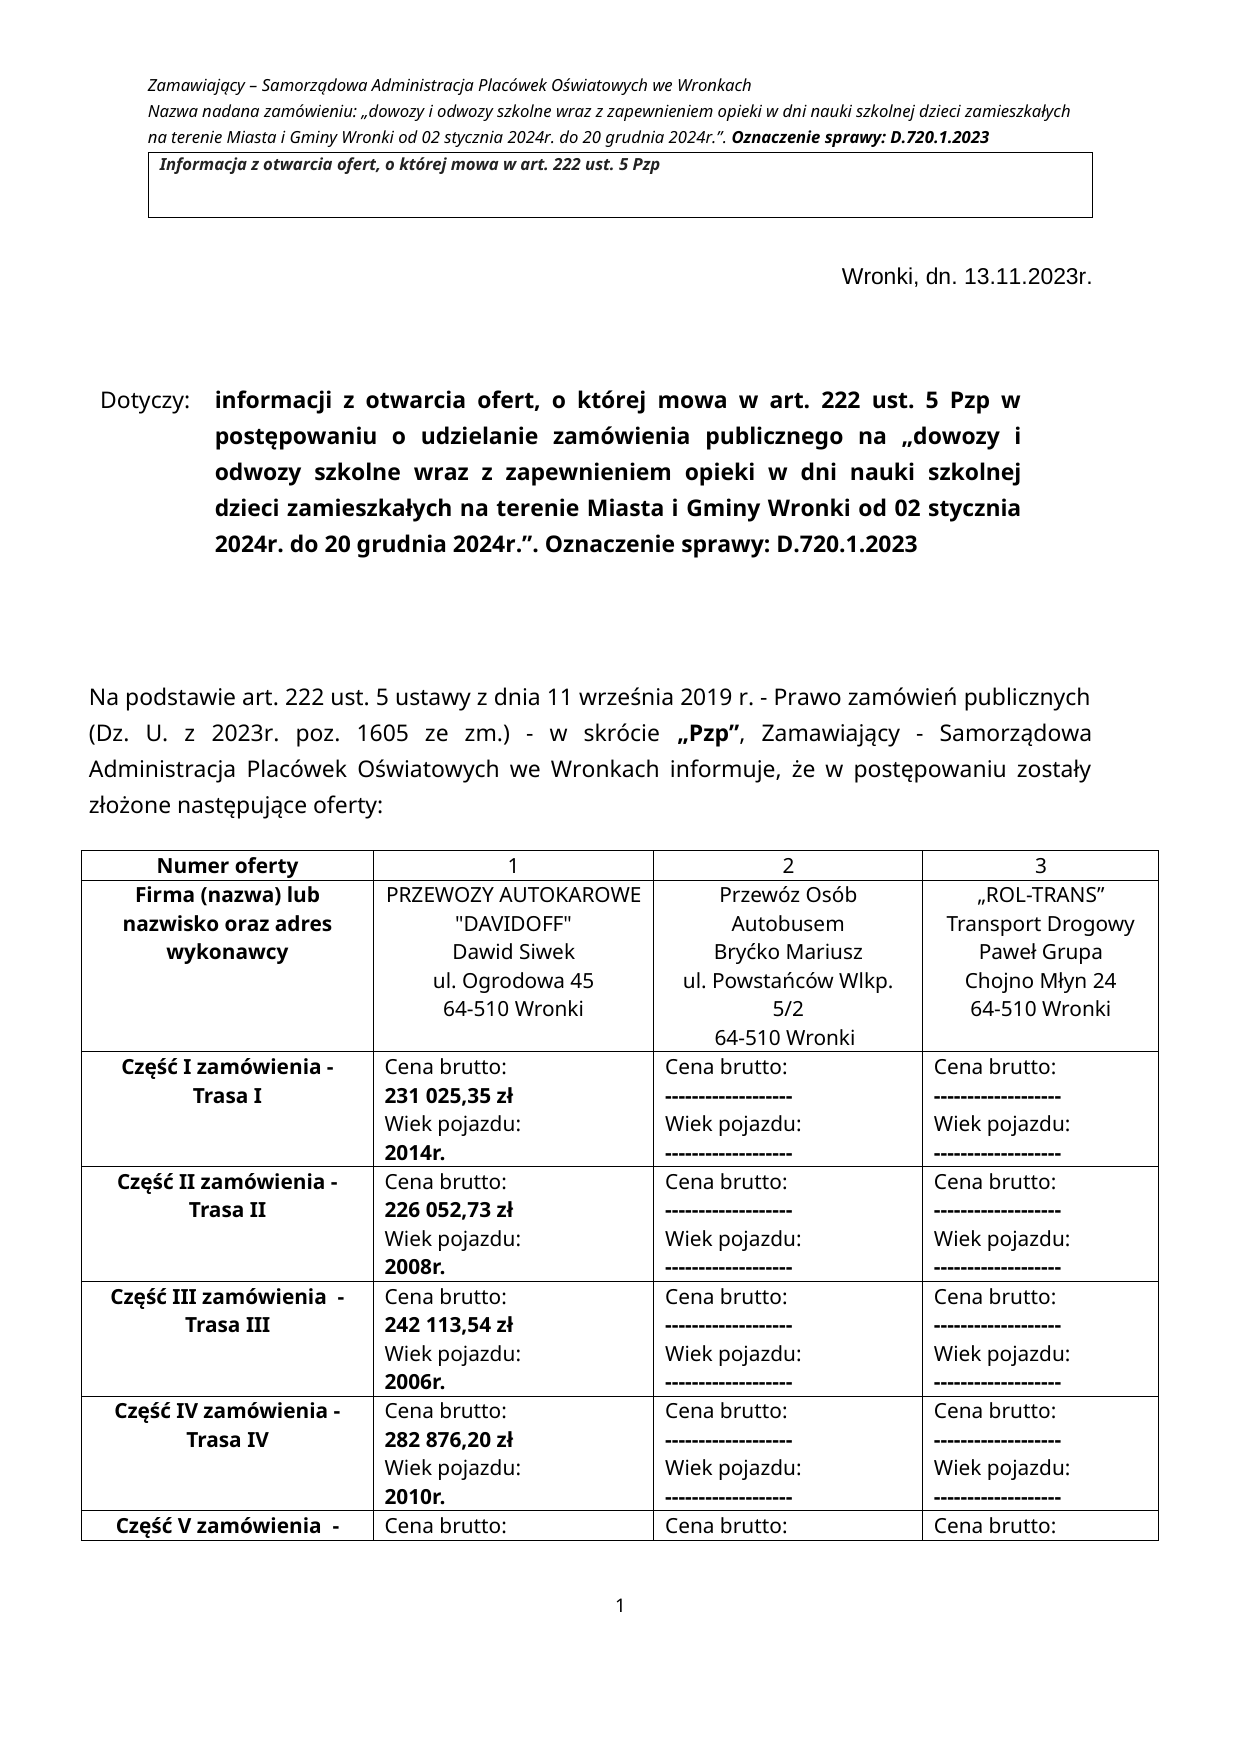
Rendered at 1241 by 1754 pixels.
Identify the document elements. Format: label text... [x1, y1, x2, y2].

table_cell Część I zamówienia - Trasa I [82, 1052, 373, 1166]
table_cell Cena brutto: ------------------- Wiek pojazdu: ------------------- [654, 1282, 922, 1396]
table_header 3 [923, 851, 1158, 879]
table_header 2 [654, 851, 922, 879]
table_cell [923, 1511, 1158, 1540]
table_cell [654, 1511, 922, 1540]
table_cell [82, 1511, 373, 1540]
text Na podstawie art. 222 ust. 5 ustawy z dnia 11 września 2019 r. - Prawo zamówień publicznych (Dz. U. z 2023r. poz. 1605 ze zm.) - w skrócie „Pzp”, Zamawiający - Samorządowa Administracja Placówek Oświatowych we Wronkach informuje, że w postępowaniu zostały złożone następujące oferty: [89, 681, 1092, 820]
table_cell Część II zamówienia - Trasa II [82, 1167, 373, 1281]
table_cell Cena brutto: 231 025,35 zł Wiek pojazdu: 2014r. [374, 1052, 653, 1166]
table_cell Przewóz Osób Autobusem Bryćko Mariusz ul. Powstańców Wlkp. 5/2 64-510 Wronki [654, 881, 922, 1051]
table_cell Cena brutto: ------------------- Wiek pojazdu: ------------------- [923, 1282, 1158, 1396]
table_header 1 [374, 851, 653, 879]
table_cell Część IV zamówienia - Trasa IV [82, 1397, 373, 1510]
table_cell Firma (nazwa) lub nazwisko oraz adres wykonawcy [82, 881, 373, 1051]
table_cell Cena brutto: ------------------- Wiek pojazdu: ------------------- [923, 1052, 1158, 1166]
table_cell „ROL-TRANS” Transport Drogowy Paweł Grupa Chojno Młyn 24 64-510 Wronki [923, 881, 1158, 1051]
table_cell Cena brutto: ------------------- Wiek pojazdu: ------------------- [654, 1167, 922, 1281]
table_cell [374, 1511, 653, 1540]
table_header informacji z otwarcia ofert, o której mowa w art. 222 ust. 5 Pzp w postępowaniu o udzielanie zamówienia publicznego na „dowozy i odwozy szkolne wraz z zapewnieniem opieki w dni nauki szkolnej dzieci zamieszkałych na terenie Miasta i Gminy Wronki od 02 stycznia 2024r. do 20 grudnia 2024r.”. Oznaczenie sprawy: D.720.1.2023 [203, 384, 1033, 563]
table_cell Cena brutto: 242 113,54 zł Wiek pojazdu: 2006r. [374, 1282, 653, 1396]
text Wronki, dn. 13.11.2023r. [148, 263, 1092, 289]
table_cell Cena brutto: 226 052,73 zł Wiek pojazdu: 2008r. [374, 1167, 653, 1281]
table_cell Cena brutto: ------------------- Wiek pojazdu: ------------------- [654, 1052, 922, 1166]
table_cell PRZEWOZY AUTOKAROWE "DAVIDOFF" Dawid Siwek ul. Ogrodowa 45 64-510 Wronki [374, 881, 653, 1051]
table_cell Cena brutto: ------------------- Wiek pojazdu: ------------------- [923, 1397, 1158, 1510]
table_header Numer oferty [82, 851, 373, 879]
table_cell Cena brutto: ------------------- Wiek pojazdu: ------------------- [923, 1167, 1158, 1281]
table_header Dotyczy: [89, 384, 203, 563]
table_cell Cena brutto: ------------------- Wiek pojazdu: ------------------- [654, 1397, 922, 1510]
table_cell Część III zamówienia - Trasa III [82, 1282, 373, 1396]
table_cell Cena brutto: 282 876,20 zł Wiek pojazdu: 2010r. [374, 1397, 653, 1510]
